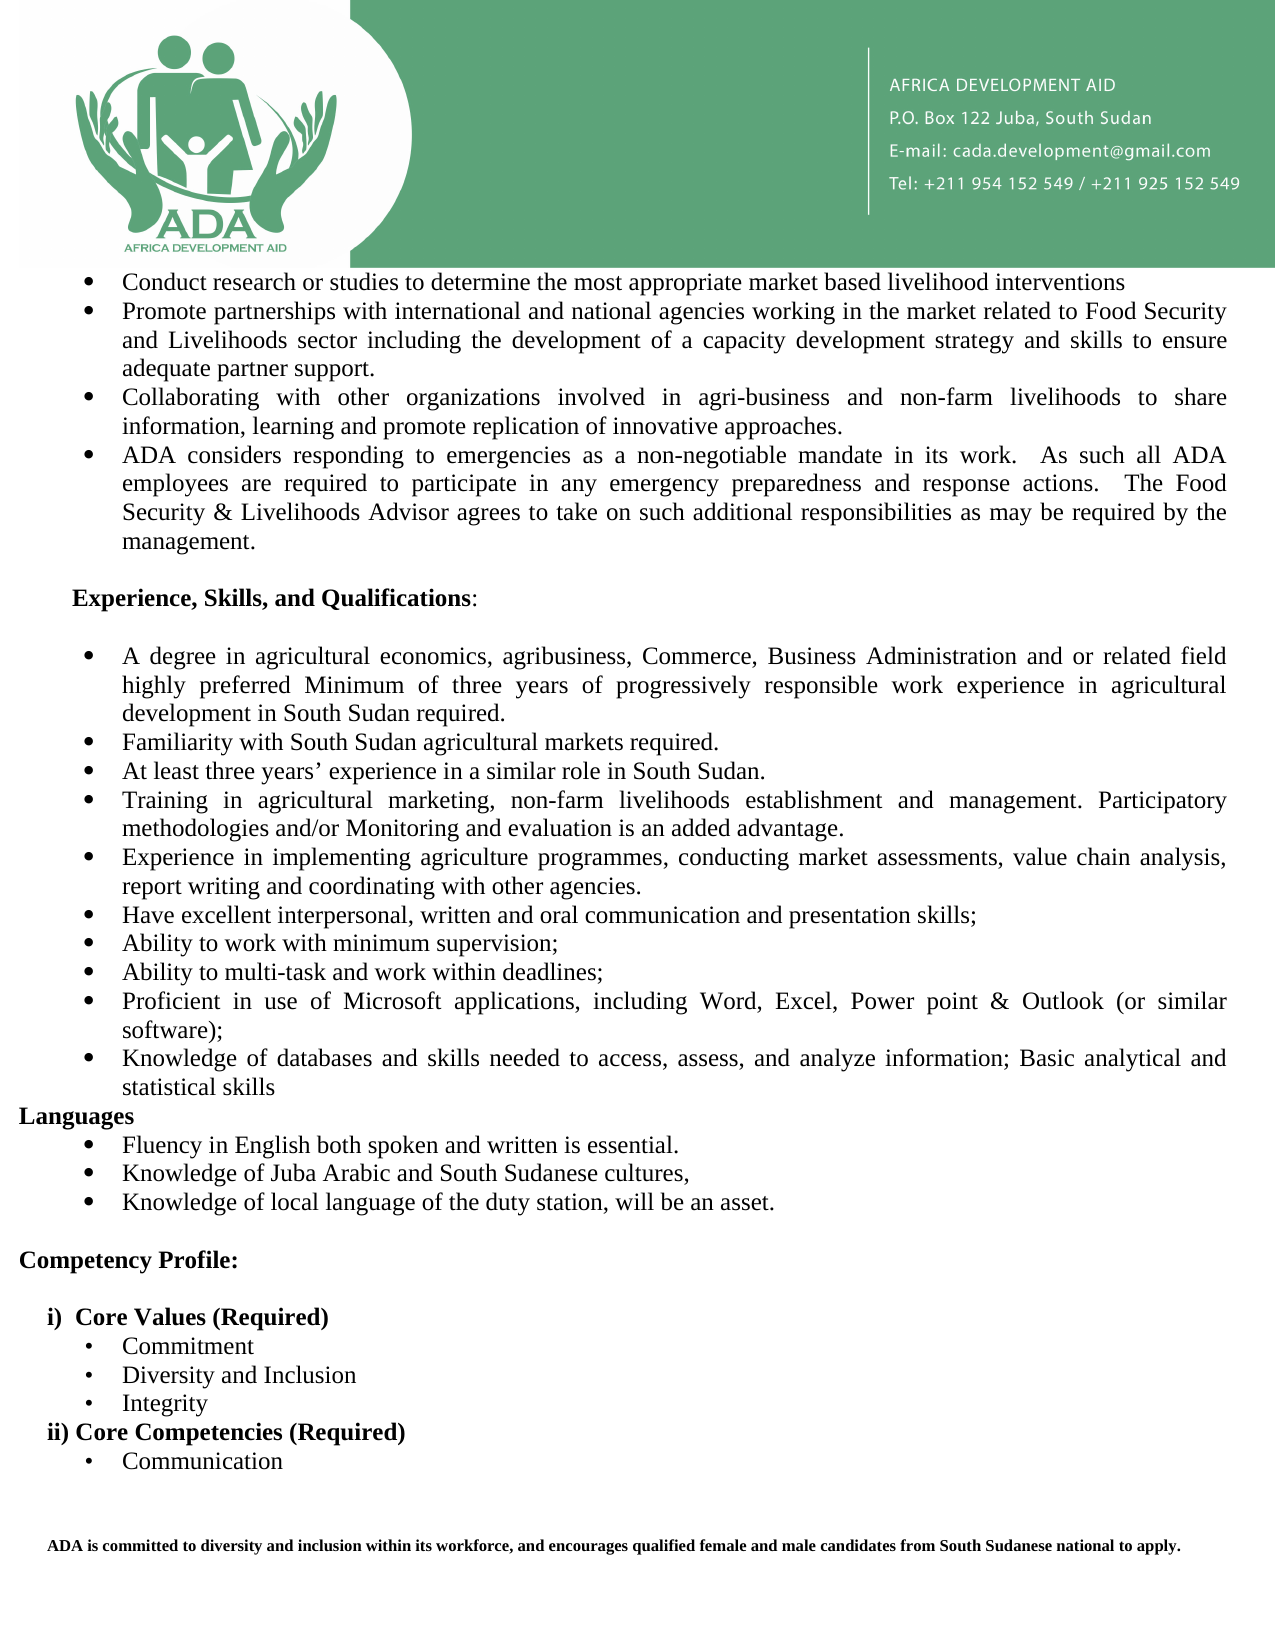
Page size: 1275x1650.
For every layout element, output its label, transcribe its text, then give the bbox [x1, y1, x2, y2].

text • Communication [84, 1446, 1228, 1475]
text ii) Core Competencies (Required) [47, 1417, 1228, 1446]
list Promote partnerships with international and national agencies working in the market related to Food Security and Livelihoods sector including the development of a capacity development strategy and skills to ensure adequate partner support. [84, 296, 1228, 382]
list Training in agricultural marketing, non-farm livelihoods establishment and management. Participatory methodologies and/or Monitoring and evaluation is an added advantage. [84, 785, 1228, 842]
list Proficient in use of Microsoft applications, including Word, Excel, Power point & Outlook (or similar software); [84, 986, 1228, 1043]
list Familiarity with South Sudan agricultural markets required. [84, 727, 1228, 756]
text • Diversity and Inclusion [84, 1360, 1228, 1388]
list ADA considers responding to emergencies as a non-negotiable mandate in its work. As such all ADA employees are required to participate in any emergency preparedness and response actions. The Food Security & Livelihoods Advisor agrees to take on such additional responsibilities as may be required by the management. [84, 440, 1228, 555]
list Knowledge of local language of the duty station, will be an asset. [84, 1187, 1228, 1216]
list Experience in implementing agriculture programmes, conducting market assessments, value chain analysis, report writing and coordinating with other agencies. [84, 842, 1228, 900]
list Ability to multi-task and work within deadlines; [84, 957, 1228, 986]
list Knowledge of Juba Arabic and South Sudanese cultures, [84, 1158, 1228, 1187]
text Competency Profile: [19, 1245, 1228, 1273]
text Languages [19, 1101, 1228, 1130]
list Collaborating with other organizations involved in agri-business and non-farm livelihoods to share information, learning and promote replication of innovative approaches. [84, 382, 1228, 440]
list Fluency in English both spoken and written is essential. [84, 1130, 1228, 1158]
text Experience, Skills, and Qualifications: [47, 583, 1228, 612]
list Ability to work with minimum supervision; [84, 928, 1228, 957]
text i) Core Values (Required) [47, 1302, 1228, 1331]
list A degree in agricultural economics, agribusiness, Commerce, Business Administration and or related field highly preferred Minimum of three years of progressively responsible work experience in agricultural development in South Sudan required. [84, 641, 1228, 727]
list At least three years’ experience in a similar role in South Sudan. [84, 756, 1228, 785]
text • Integrity [84, 1388, 1228, 1417]
picture [18, 0, 1275, 268]
list Have excellent interpersonal, written and oral communication and presentation skills; [84, 900, 1228, 928]
text • Commitment [84, 1331, 1228, 1360]
list Conduct research or studies to determine the most appropriate market based livelihood interventions [84, 268, 1228, 296]
list Knowledge of databases and skills needed to access, assess, and analyze information; Basic analytical and statistical skills [84, 1043, 1228, 1101]
